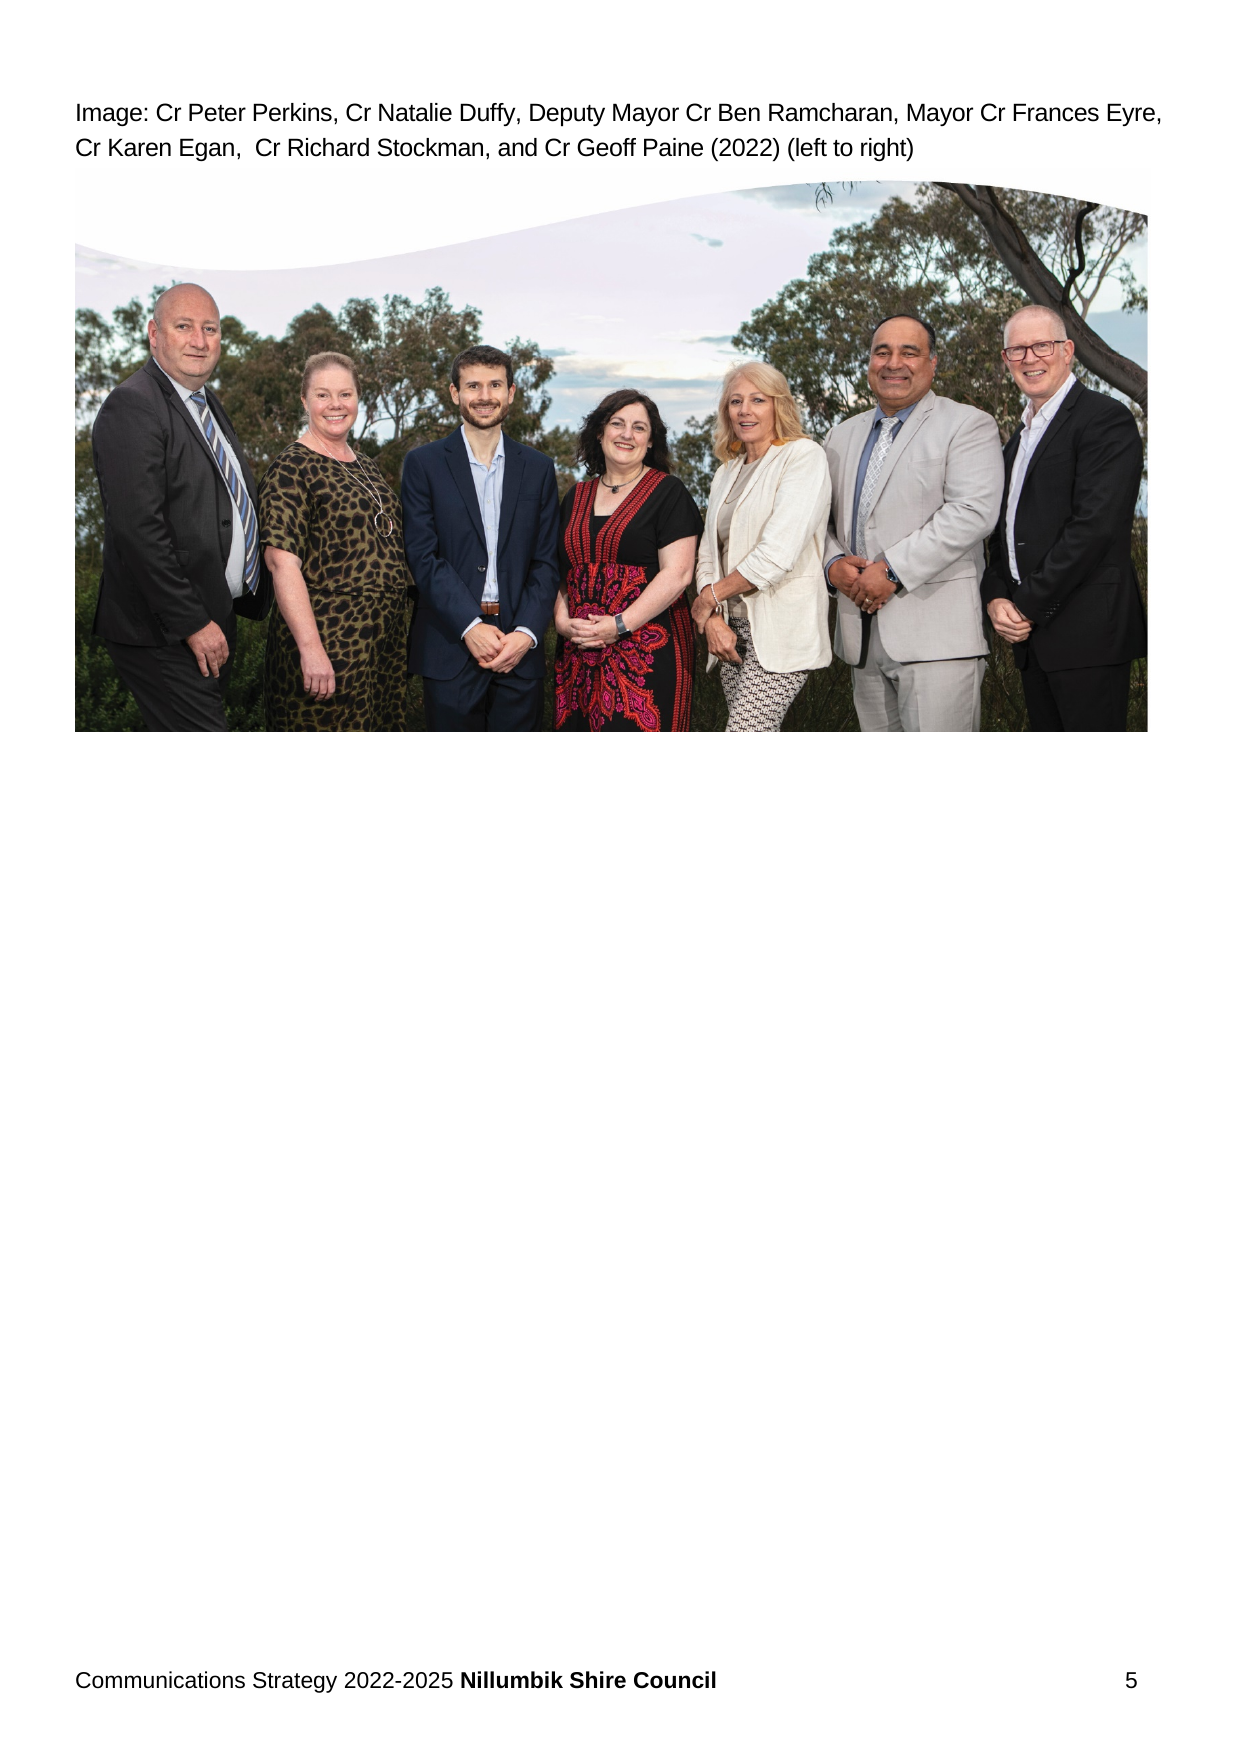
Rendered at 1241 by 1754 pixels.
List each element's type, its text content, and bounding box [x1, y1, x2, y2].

picture [75, 168, 1152, 732]
